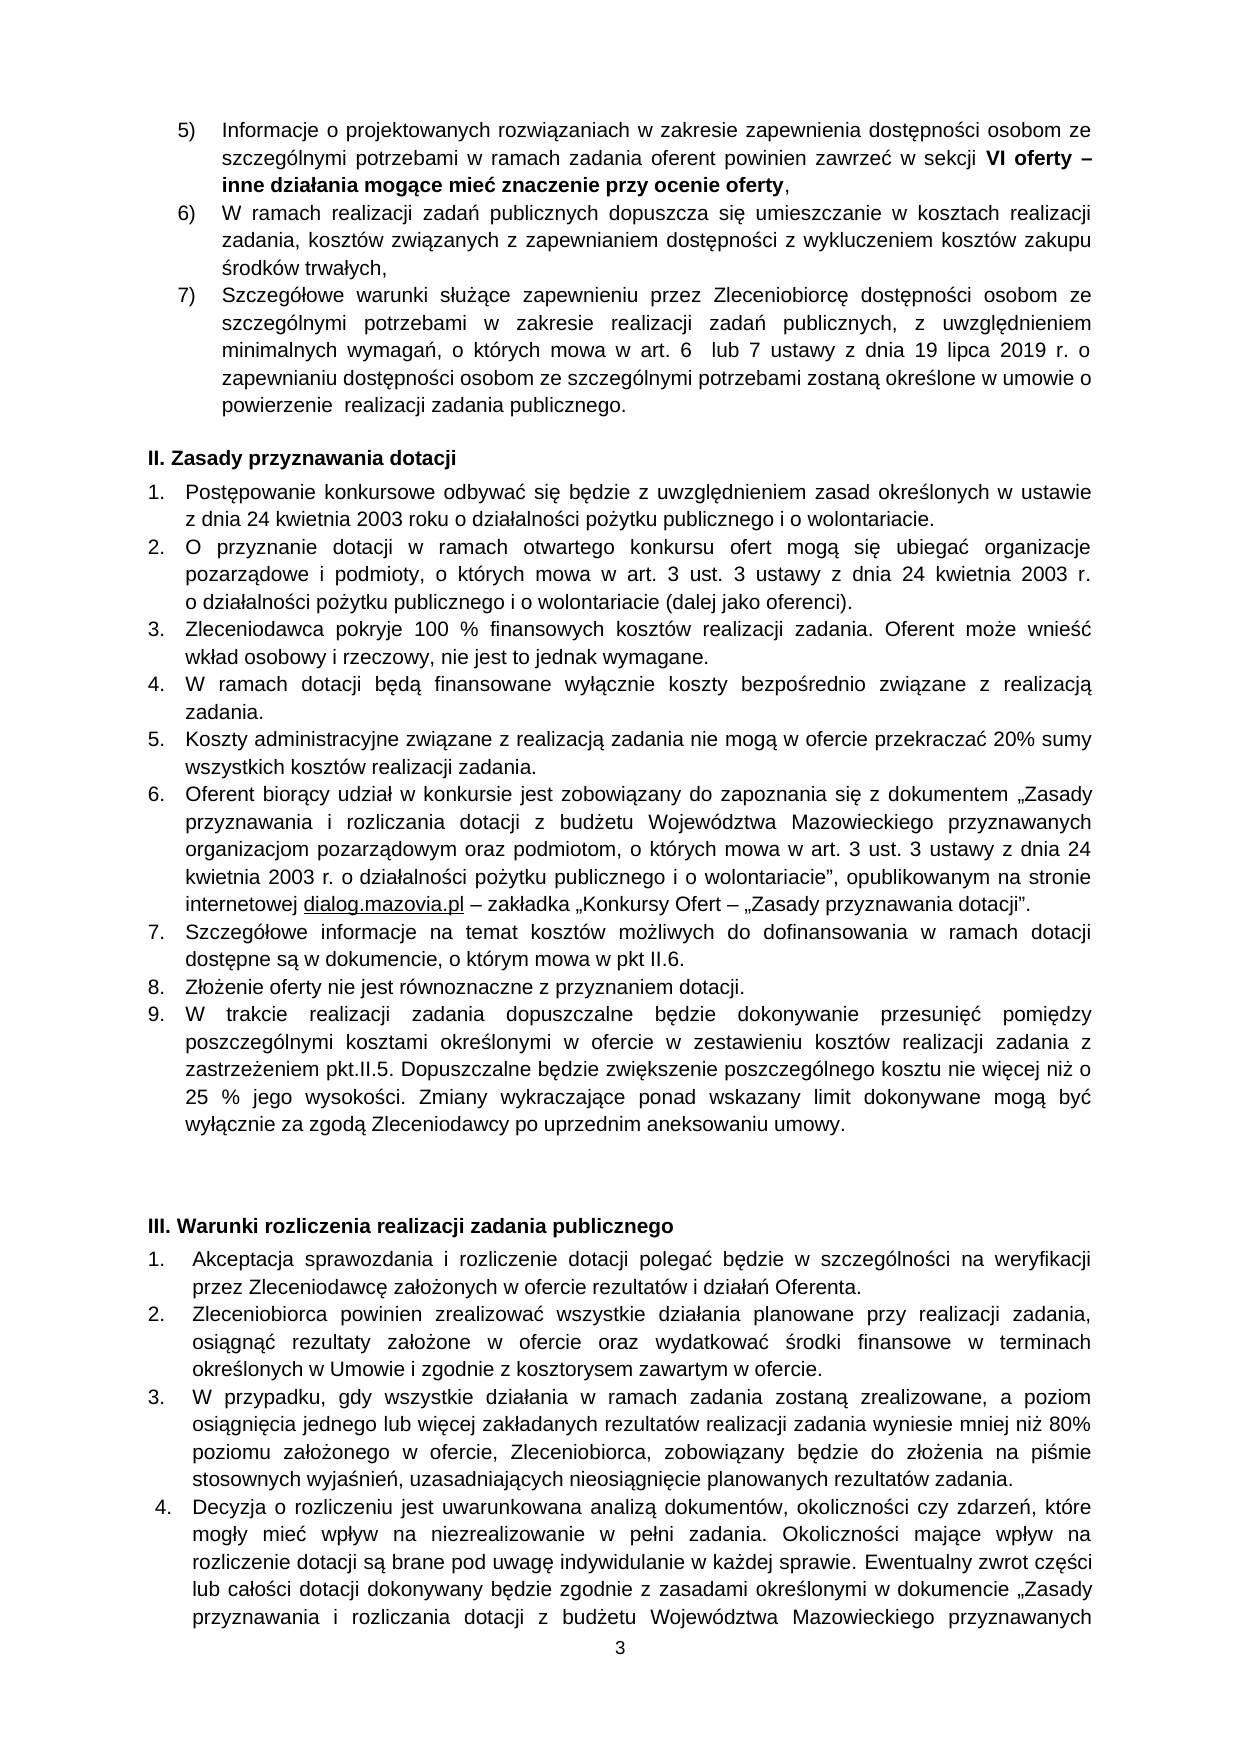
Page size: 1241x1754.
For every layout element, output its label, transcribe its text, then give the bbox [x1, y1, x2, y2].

subtitle III. Warunki rozliczenia realizacji zadania publicznego [148, 1213, 1092, 1237]
list W ramach realizacji zadań publicznych dopuszcza się umieszczanie w kosztach realizacji zadania, kosztów związanych z zapewnianiem dostępności z wykluczeniem kosztów zakupu środków trwałych, [177, 201, 1092, 280]
subtitle II. Zasady przyznawania dotacji [148, 446, 1092, 470]
list Koszty administracyjne związane z realizacją zadania nie mogą w ofercie przekraczać 20% sumy wszystkich kosztów realizacji zadania. [148, 727, 1092, 778]
list Akceptacja sprawozdania i rozliczenie dotacji polegać będzie w szczególności na weryfikacji przez Zleceniodawcę założonych w ofercie rezultatów i działań Oferenta. [148, 1247, 1092, 1299]
list Złożenie oferty nie jest równoznaczne z przyznaniem dotacji. [148, 974, 1092, 998]
list W przypadku, gdy wszystkie działania w ramach zadania zostaną zrealizowane, a poziom osiągnięcia jednego lub więcej zakładanych rezultatów realizacji zadania wyniesie mniej niż 80% poziomu założonego w ofercie, Zleceniobiorca, zobowiązany będzie do złożenia na piśmie stosownych wyjaśnień, uzasadniających nieosiągnięcie planowanych rezultatów zadania. [148, 1385, 1092, 1491]
list W ramach dotacji będą finansowane wyłącznie koszty bezpośrednio związane z realizacją zadania. [148, 672, 1092, 723]
list Zleceniodawca pokryje 100 % finansowych kosztów realizacji zadania. Oferent może wnieść wkład osobowy i rzeczowy, nie jest to jednak wymagane. [148, 617, 1092, 668]
list Postępowanie konkursowe odbywać się będzie z uwzględnieniem zasad określonych w ustawie z dnia 24 kwietnia 2003 roku o działalności pożytku publicznego i o wolontariacie. [148, 479, 1092, 531]
list Oferent biorący udział w konkursie jest zobowiązany do zapoznania się z dokumentem „Zasady przyznawania i rozliczania dotacji z budżetu Województwa Mazowieckiego przyznawanych organizacjom pozarządowym oraz podmiotom, o których mowa w art. 3 ust. 3 ustawy z dnia 24 kwietnia 2003 r. o działalności pożytku publicznego i o wolontariacie”, opublikowanym na stronie internetowej dialog.mazovia.pl – zakładka „Konkursy Ofert – „Zasady przyznawania dotacji”. [148, 782, 1092, 916]
list Szczegółowe informacje na temat kosztów możliwych do dofinansowania w ramach dotacji dostępne są w dokumencie, o którym mowa w pkt II.6. [148, 919, 1092, 971]
list W trakcie realizacji zadania dopuszczalne będzie dokonywanie przesunięć pomiędzy poszczególnymi kosztami określonymi w ofercie w zestawieniu kosztów realizacji zadania z zastrzeżeniem pkt.II.5. Dopuszczalne będzie zwiększenie poszczególnego kosztu nie więcej niż o 25 % jego wysokości. Zmiany wykraczające ponad wskazany limit dokonywane mogą być wyłącznie za zgodą Zleceniodawcy po uprzednim aneksowaniu umowy. [148, 1002, 1092, 1136]
list Szczegółowe warunki służące zapewnieniu przez Zleceniobiorcę dostępności osobom ze szczególnymi potrzebami w zakresie realizacji zadań publicznych, z uwzględnieniem minimalnych wymagań, o których mowa w art. 6 lub 7 ustawy z dnia 19 lipca 2019 r. o zapewnianiu dostępności osobom ze szczególnymi potrzebami zostaną określone w umowie o powierzenie realizacji zadania publicznego. [177, 283, 1092, 417]
list O przyznanie dotacji w ramach otwartego konkursu ofert mogą się ubiegać organizacje pozarządowe i podmioty, o których mowa w art. 3 ust. 3 ustawy z dnia 24 kwietnia 2003 r. o działalności pożytku publicznego i o wolontariacie (dalej jako oferenci). [148, 534, 1092, 613]
list Informacje o projektowanych rozwiązaniach w zakresie zapewnienia dostępności osobom ze szczególnymi potrzebami w ramach zadania oferent powinien zawrzeć w sekcji VI oferty – inne działania mogące mieć znaczenie przy ocenie oferty, [177, 118, 1092, 197]
list Zleceniobiorca powinien zrealizować wszystkie działania planowane przy realizacji zadania, osiągnąć rezultaty założone w ofercie oraz wydatkować środki finansowe w terminach określonych w Umowie i zgodnie z kosztorysem zawartym w ofercie. [148, 1302, 1092, 1381]
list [154, 1495, 1092, 1629]
